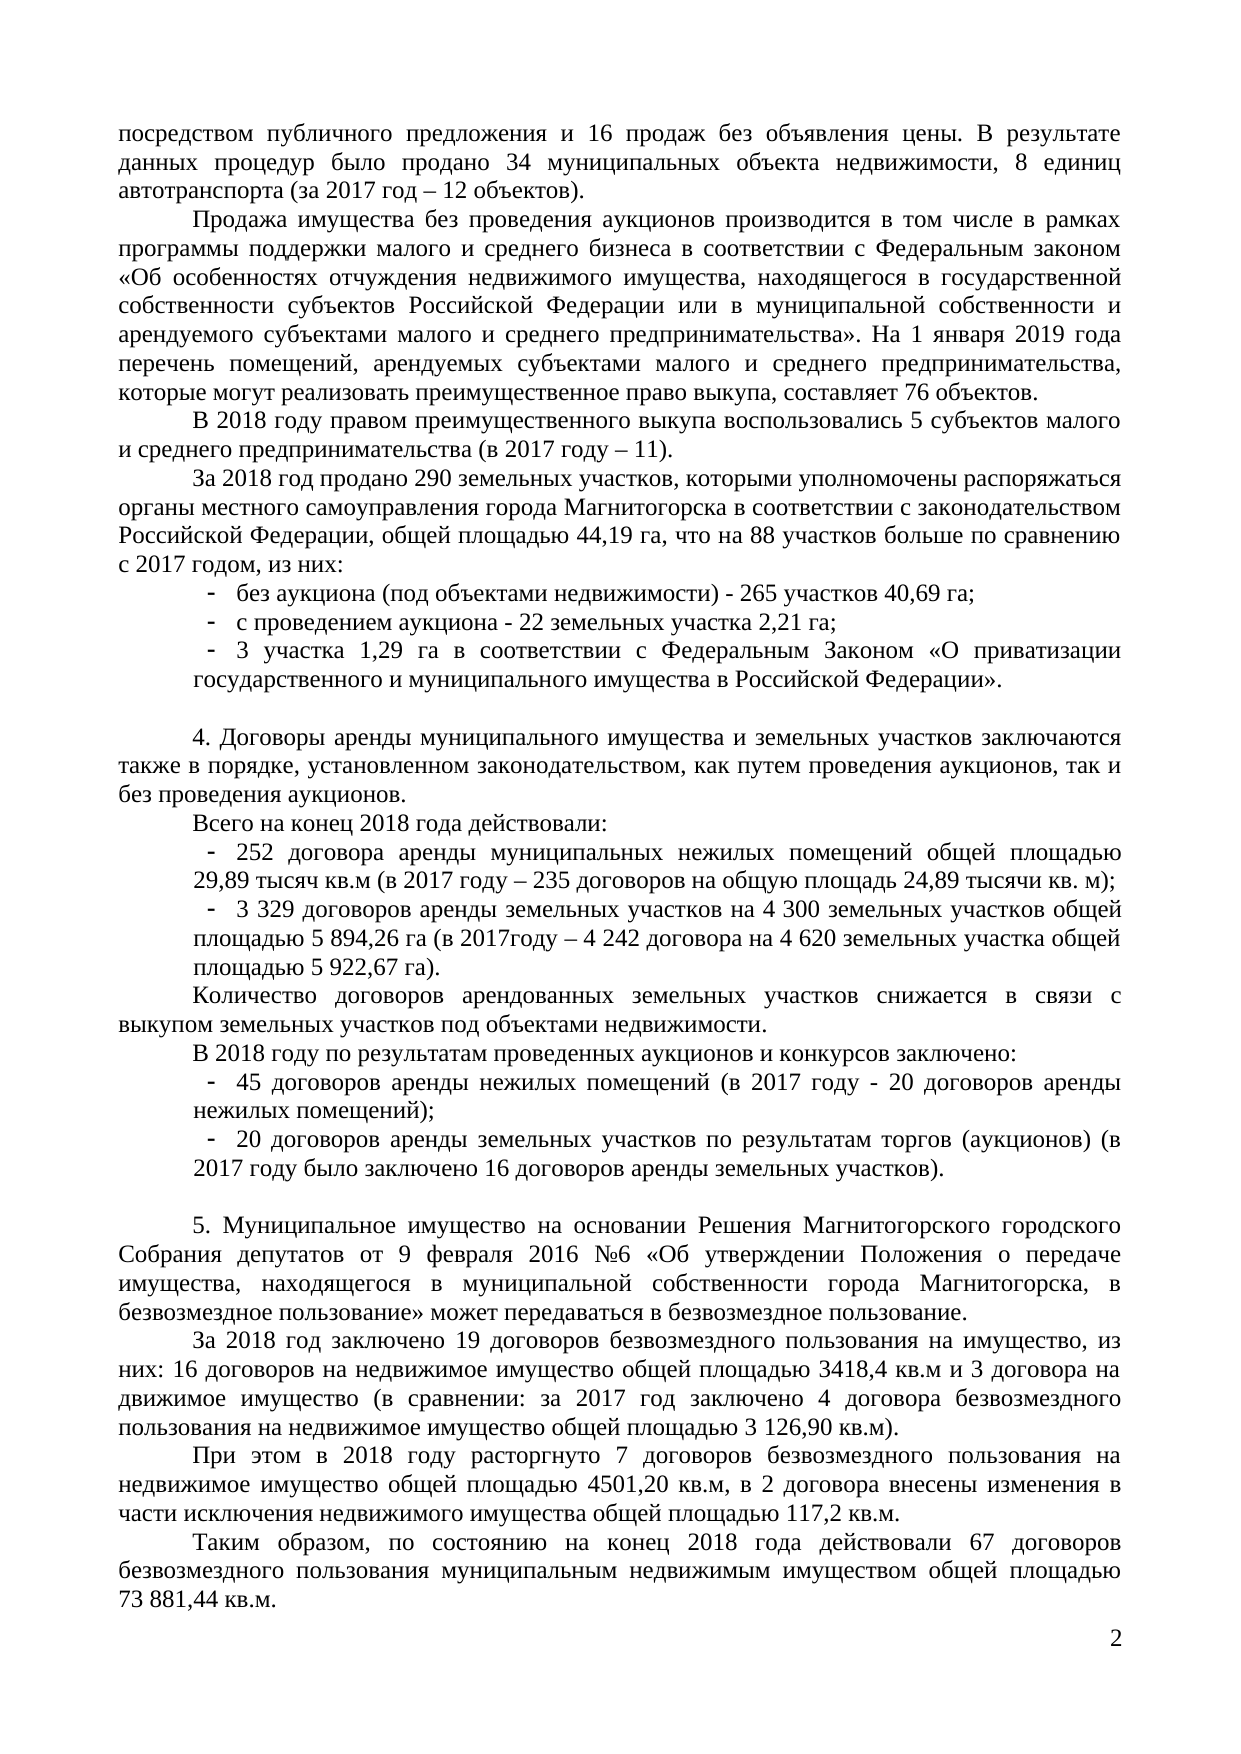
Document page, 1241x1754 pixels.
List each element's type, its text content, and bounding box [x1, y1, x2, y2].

list с проведением аукциона - 22 земельных участка 2,21 га; [193, 607, 1122, 636]
text Продажа имущества без проведения аукционов производится в том числе в рамках программы поддержки малого и среднего бизнеса в соответствии с Федеральным законом «Об особенностях отчуждения недвижимого имущества, находящегося в государственной собственности субъектов Российской Федерации или в муниципальной собственности и арендуемого субъектами малого и среднего предпринимательства». На 1 января 2019 года перечень помещений, арендуемых субъектами малого и среднего предпринимательства, которые могут реализовать преимущественное право выкупа, составляет 76 объектов. [118, 204, 1122, 406]
list 20 договоров аренды земельных участков по результатам торгов (аукционов) (в 2017 году было заключено 16 договоров аренды земельных участков). [193, 1124, 1122, 1182]
text За 2018 год заключено 19 договоров безвозмездного пользования на имущество, из них: 16 договоров на недвижимое имущество общей площадью 3418,4 кв.м и 3 договора на движимое имущество (в сравнении: за 2017 год заключено 4 договора безвозмездного пользования на недвижимое имущество общей площадью 3 126,90 кв.м). [118, 1326, 1122, 1441]
list 45 договоров аренды нежилых помещений (в 2017 году - 20 договоров аренды нежилых помещений); [193, 1067, 1122, 1124]
text В 2018 году по результатам проведенных аукционов и конкурсов заключено: [118, 1038, 1122, 1067]
text За 2018 год продано 290 земельных участков, которыми уполномочены распоряжаться органы местного самоуправления города Магнитогорска в соответствии с законодательством Российской Федерации, общей площадью 44,19 га, что на 88 участков больше по сравнению с 2017 годом, из них: [118, 463, 1122, 578]
text В 2018 году правом преимущественного выкупа воспользовались 5 субъектов малого и среднего предпринимательства (в 2017 году – 11). [118, 406, 1122, 463]
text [118, 118, 1122, 204]
text Всего на конец 2018 года действовали: [118, 808, 1122, 837]
text При этом в 2018 году расторгнуто 7 договоров безвозмездного пользования на недвижимое имущество общей площадью 4501,20 кв.м, в 2 договора внесены изменения в части исключения недвижимого имущества общей площадью 117,2 кв.м. [118, 1441, 1122, 1527]
list 3 участка 1,29 га в соответствии с Федеральным Законом «О приватизации государственного и муниципального имущества в Российской Федерации». [193, 636, 1122, 693]
text Количество договоров арендованных земельных участков снижается в связи с выкупом земельных участков под объектами недвижимости. [118, 981, 1122, 1038]
text 5. Муниципальное имущество на основании Решения Магнитогорского городского Собрания депутатов от 9 февраля 2016 №6 «Об утверждении Положения о передаче имущества, находящегося в муниципальной собственности города Магнитогорска, в безвозмездное пользование» может передаваться в безвозмездное пользование. [118, 1211, 1122, 1326]
list 3 329 договоров аренды земельных участков на 4 300 земельных участков общей площадью 5 894,26 га (в 2017году – 4 242 договора на 4 620 земельных участка общей площадью 5 922,67 га). [193, 894, 1122, 981]
text 4. Договоры аренды муниципального имущества и земельных участков заключаются также в порядке, установленном законодательством, как путем проведения аукционов, так и без проведения аукционов. [118, 722, 1122, 808]
text Таким образом, по состоянию на конец 2018 года действовали 67 договоров безвозмездного пользования муниципальным недвижимым имуществом общей площадью 73 881,44 кв.м. [118, 1527, 1122, 1613]
list без аукциона (под объектами недвижимости) - 265 участков 40,69 га; [193, 578, 1122, 607]
list 252 договора аренды муниципальных нежилых помещений общей площадью 29,89 тысяч кв.м (в 2017 году – 235 договоров на общую площадь 24,89 тысячи кв. м); [193, 837, 1122, 894]
